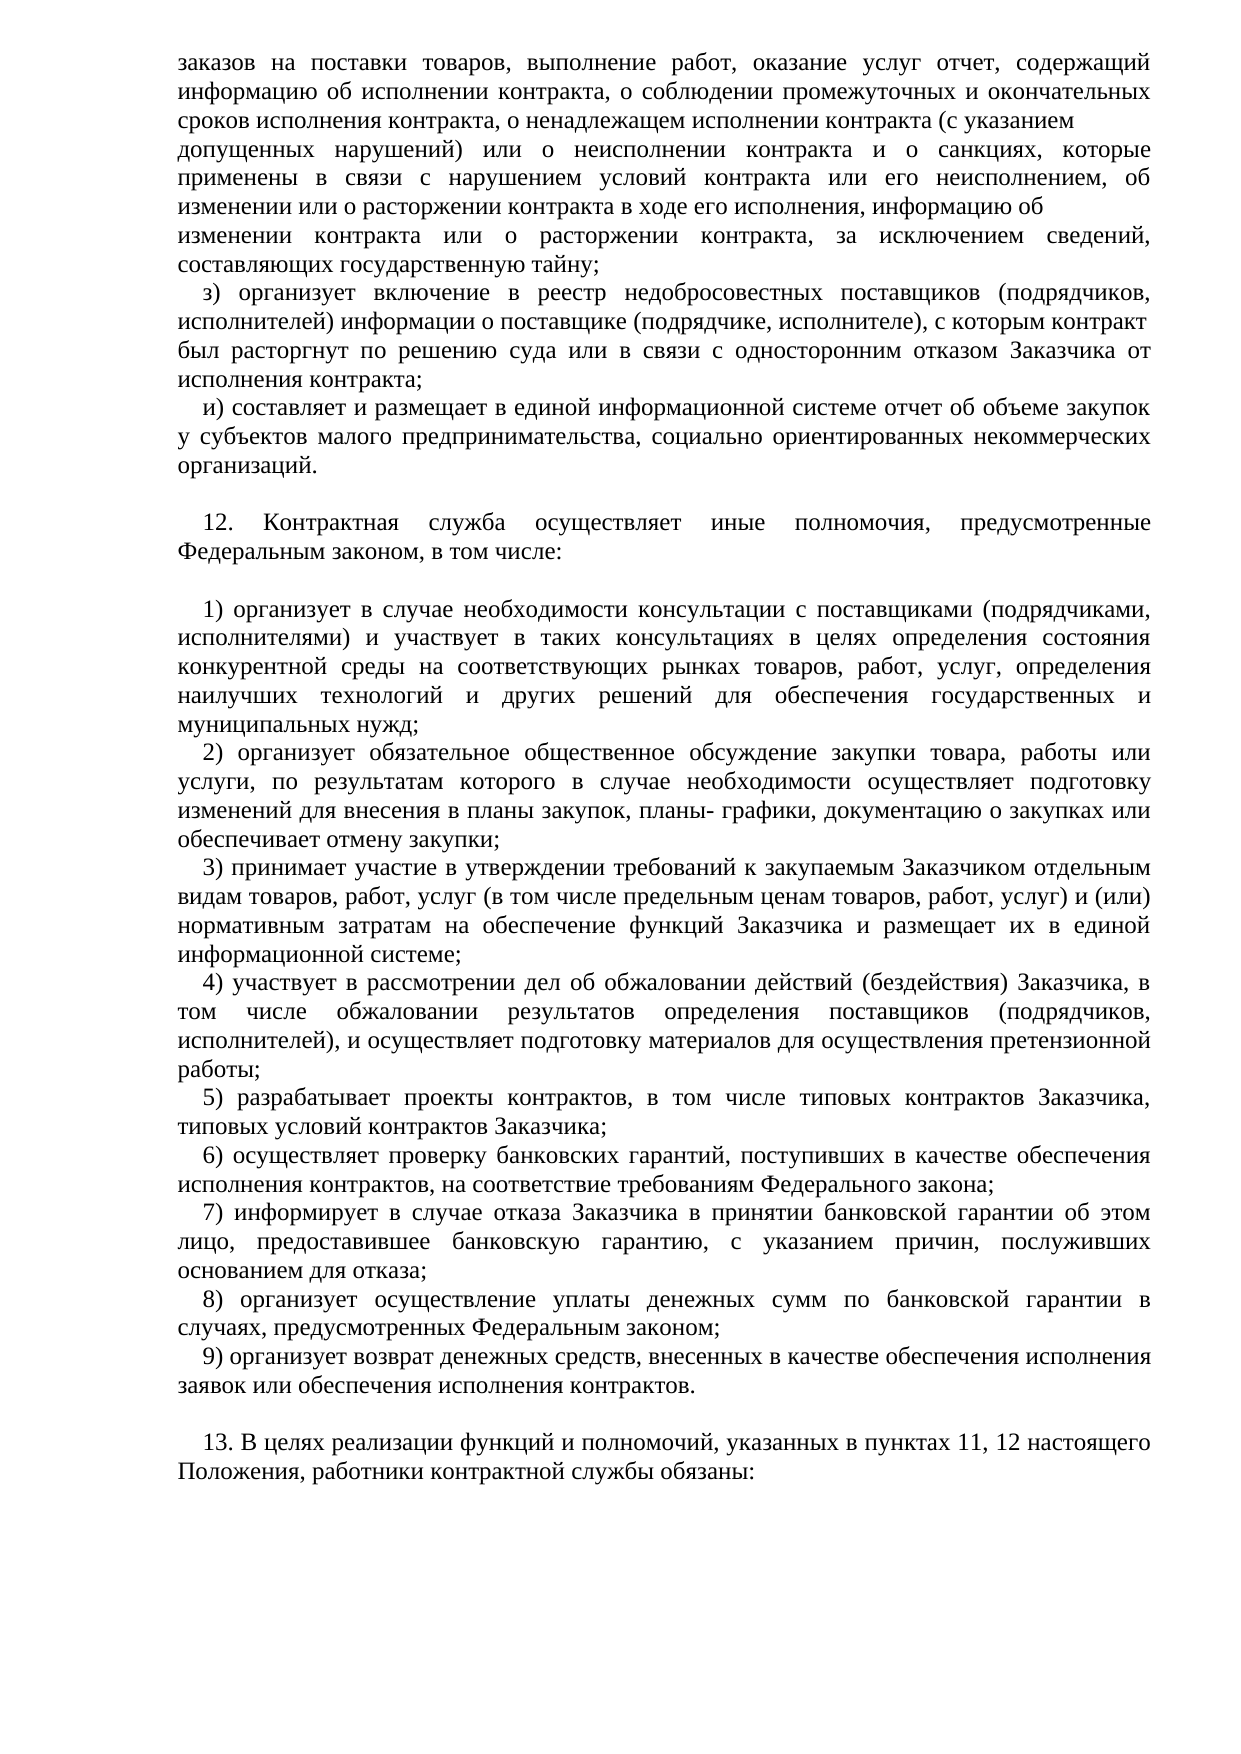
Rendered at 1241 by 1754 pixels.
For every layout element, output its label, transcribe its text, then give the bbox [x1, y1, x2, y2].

text 9) организует возврат денежных средств, внесенных в качестве обеспечения исполнения заявок или обеспечения исполнения контрактов. [177, 1341, 1152, 1399]
text 6) осуществляет проверку банковских гарантий, поступивших в качестве обеспечения исполнения контрактов, на соответствие требованиям Федерального закона; [177, 1140, 1152, 1197]
text 7) информирует в случае отказа Заказчика в принятии банковской гарантии об этом лицо, предоставившее банковскую гарантию, с указанием причин, послуживших основанием для отказа; [177, 1197, 1152, 1284]
text 13. В целях реализации функций и полномочий, указанных в пунктах 11, 12 настоящего Положения, работники контрактной службы обязаны: [177, 1427, 1152, 1485]
text 5) разрабатывает проекты контрактов, в том числе типовых контрактов Заказчика, типовых условий контрактов Заказчика; [177, 1082, 1152, 1140]
text 2) организует обязательное общественное обсуждение закупки товара, работы или услуги, по результатам которого в случае необходимости осуществляет подготовку изменений для внесения в планы закупок, планы- графики, документацию о закупках или обеспечивает отмену закупки; [177, 737, 1152, 852]
text 3) принимает участие в утверждении требований к закупаемым Заказчиком отдельным видам товаров, работ, услуг (в том числе предельным ценам товаров, работ, услуг) и (или) нормативным затратам на обеспечение функций Заказчика и размещает их в единой информационной системе; [177, 852, 1152, 967]
text 1) организует в случае необходимости консультации с поставщиками (подрядчиками, исполнителями) и участвует в таких консультациях в целях определения состояния конкурентной среды на соответствующих рынках товаров, работ, услуг, определения наилучших технологий и других решений для обеспечения государственных и муниципальных нужд; [177, 594, 1152, 737]
text 12. Контрактная служба осуществляет иные полномочия, предусмотренные Федеральным законом, в том числе: [177, 507, 1152, 565]
text и) составляет и размещает в единой информационной системе отчет об объеме закупок у субъектов малого предпринимательства, социально ориентированных некоммерческих организаций. [177, 392, 1152, 479]
text 8) организует осуществление уплаты денежных сумм по банковской гарантии в случаях, предусмотренных Федеральным законом; [177, 1284, 1152, 1341]
text 4) участвует в рассмотрении дел об обжаловании действий (бездействия) Заказчика, в том числе обжаловании результатов определения поставщиков (подрядчиков, исполнителей), и осуществляет подготовку материалов для осуществления претензионной работы; [177, 967, 1152, 1082]
text допущенных нарушений) или о неисполнении контракта и о санкциях, которые применены в связи с нарушением условий контракта или его неисполнением, об изменении или о расторжении контракта в ходе его исполнения, информацию об [177, 134, 1152, 220]
text изменении контракта или о расторжении контракта, за исключением сведений, составляющих государственную тайну; [177, 220, 1152, 277]
text заказов на поставки товаров, выполнение работ, оказание услуг отчет, содержащий информацию об исполнении контракта, о соблюдении промежуточных и окончательных сроков исполнения контракта, о ненадлежащем исполнении контракта (с указанием [177, 47, 1152, 134]
text з) организует включение в реестр недобросовестных поставщиков (подрядчиков, исполнителей) информации о поставщике (подрядчике, исполнителе), с которым контракт [177, 277, 1152, 335]
text был расторгнут по решению суда или в связи с односторонним отказом Заказчика от исполнения контракта; [177, 335, 1152, 392]
